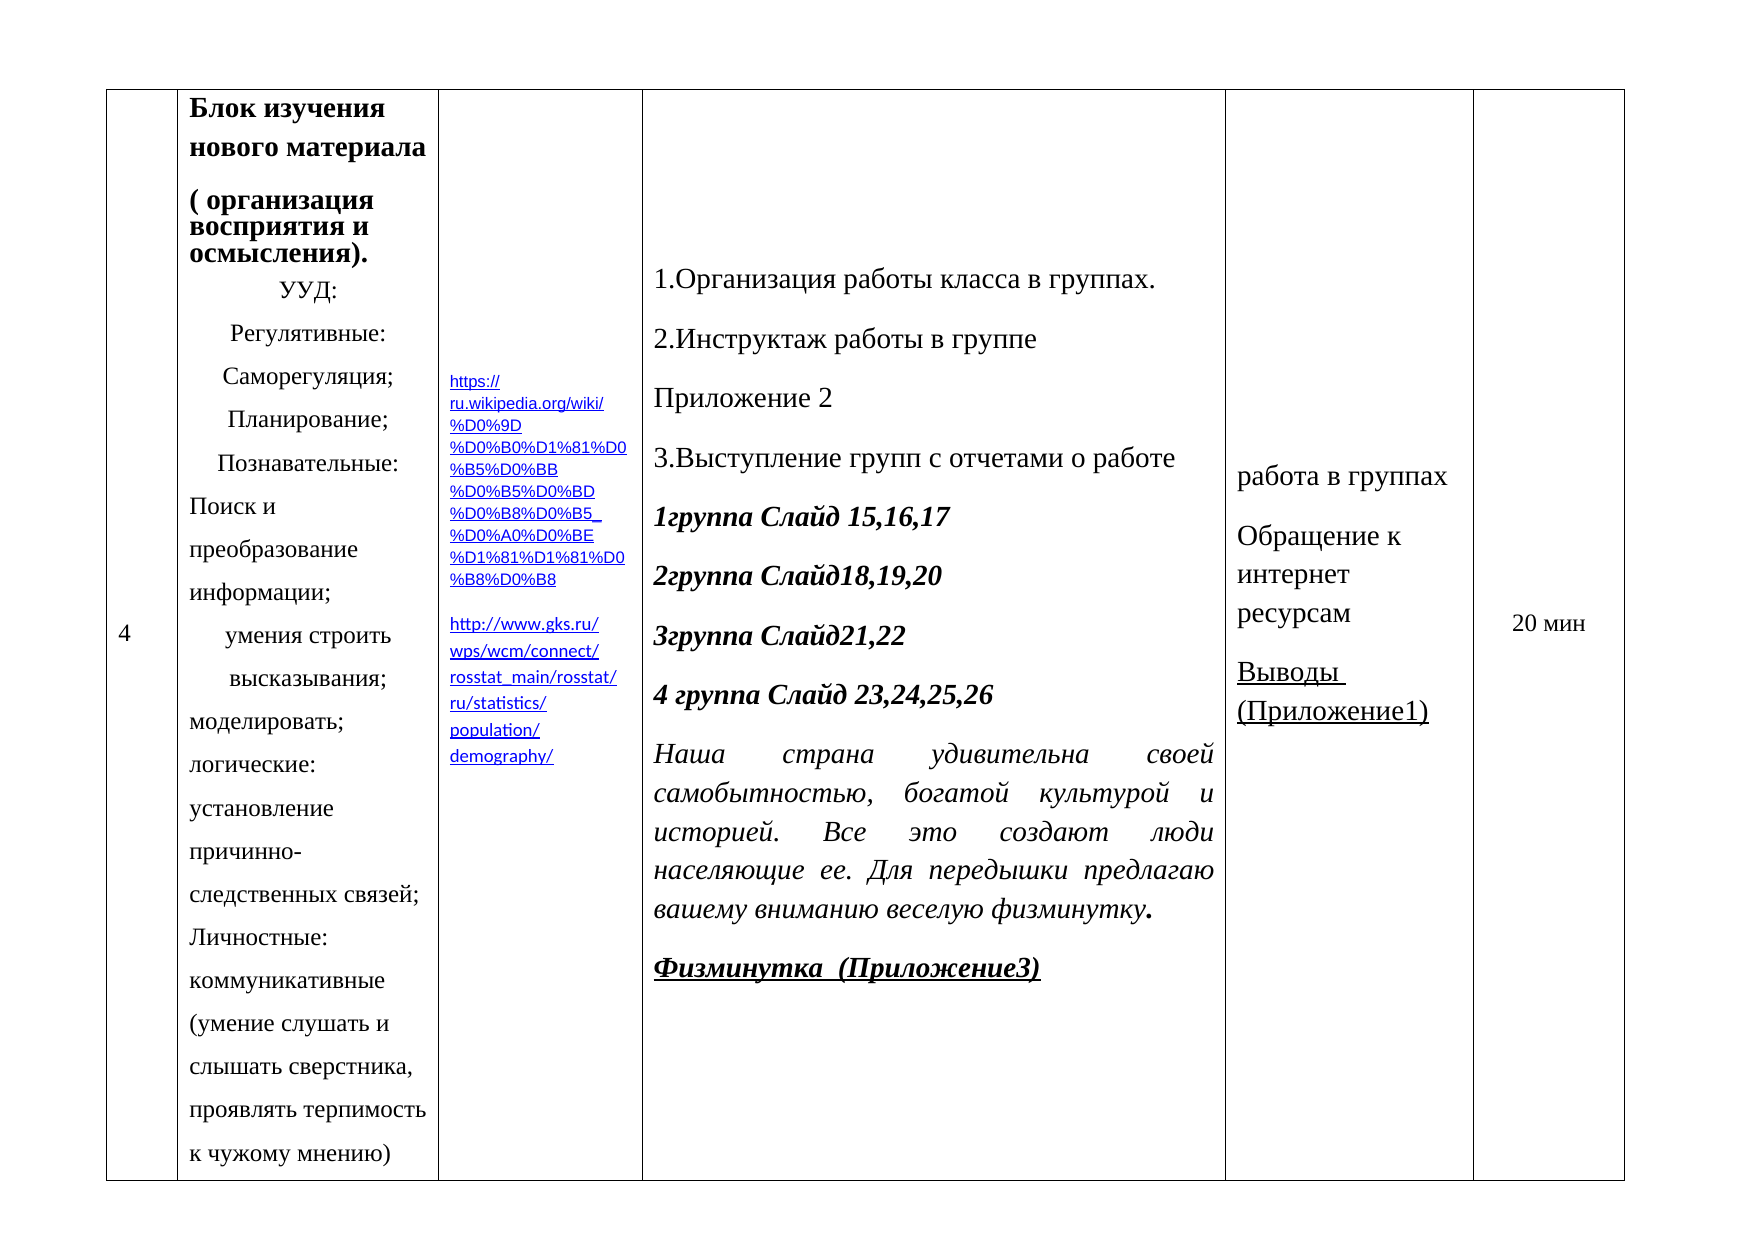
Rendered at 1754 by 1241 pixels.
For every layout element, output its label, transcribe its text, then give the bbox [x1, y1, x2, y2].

table_cell 20 мин [1474, 90, 1624, 1180]
table_cell работа в группах Обращение к интернет ресурсам Выводы (Приложение1) [1226, 90, 1473, 1180]
table_cell 4 [107, 90, 177, 1180]
table_cell Блок изучения нового материала ( организация восприятия и осмысления). УУД: Регулятивные: Саморегуляция; Планирование; Познавательные: Поиск и преобразование информации; умения строить высказывания; моделировать; логические: установление причинно-следственных связей; Личностные: коммуникативные (умение слушать и слышать сверстника, проявлять терпимость к чужому мнению) [178, 90, 438, 1180]
table_cell https://ru.wikipedia.org/wiki/%D0%9D%D0%B0%D1%81%D0%B5%D0%BB%D0%B5%D0%BD%D0%B8%D0%B5_%D0%A0%D0%BE%D1%81%D1%81%D0%B8%D0%B8 http://www.gks.ru/wps/wcm/connect/rosstat_main/rosstat/ru/statistics/population/demography/ [439, 90, 642, 1180]
table_cell 1.Организация работы класса в группах. 2.Инструктаж работы в группе Приложение 2 3.Выступление групп с отчетами о работе 1группа Слайд 15,16,17 2группа Слайд18,19,20 3группа Слайд21,22 4 группа Слайд 23,24,25,26 Наша страна удивительна своей самобытностью, богатой культурой и историей. Все это создают люди населяющие ее. Для передышки предлагаю вашему вниманию веселую физминутку. Физминутка (Приложение3) [643, 90, 1225, 1180]
